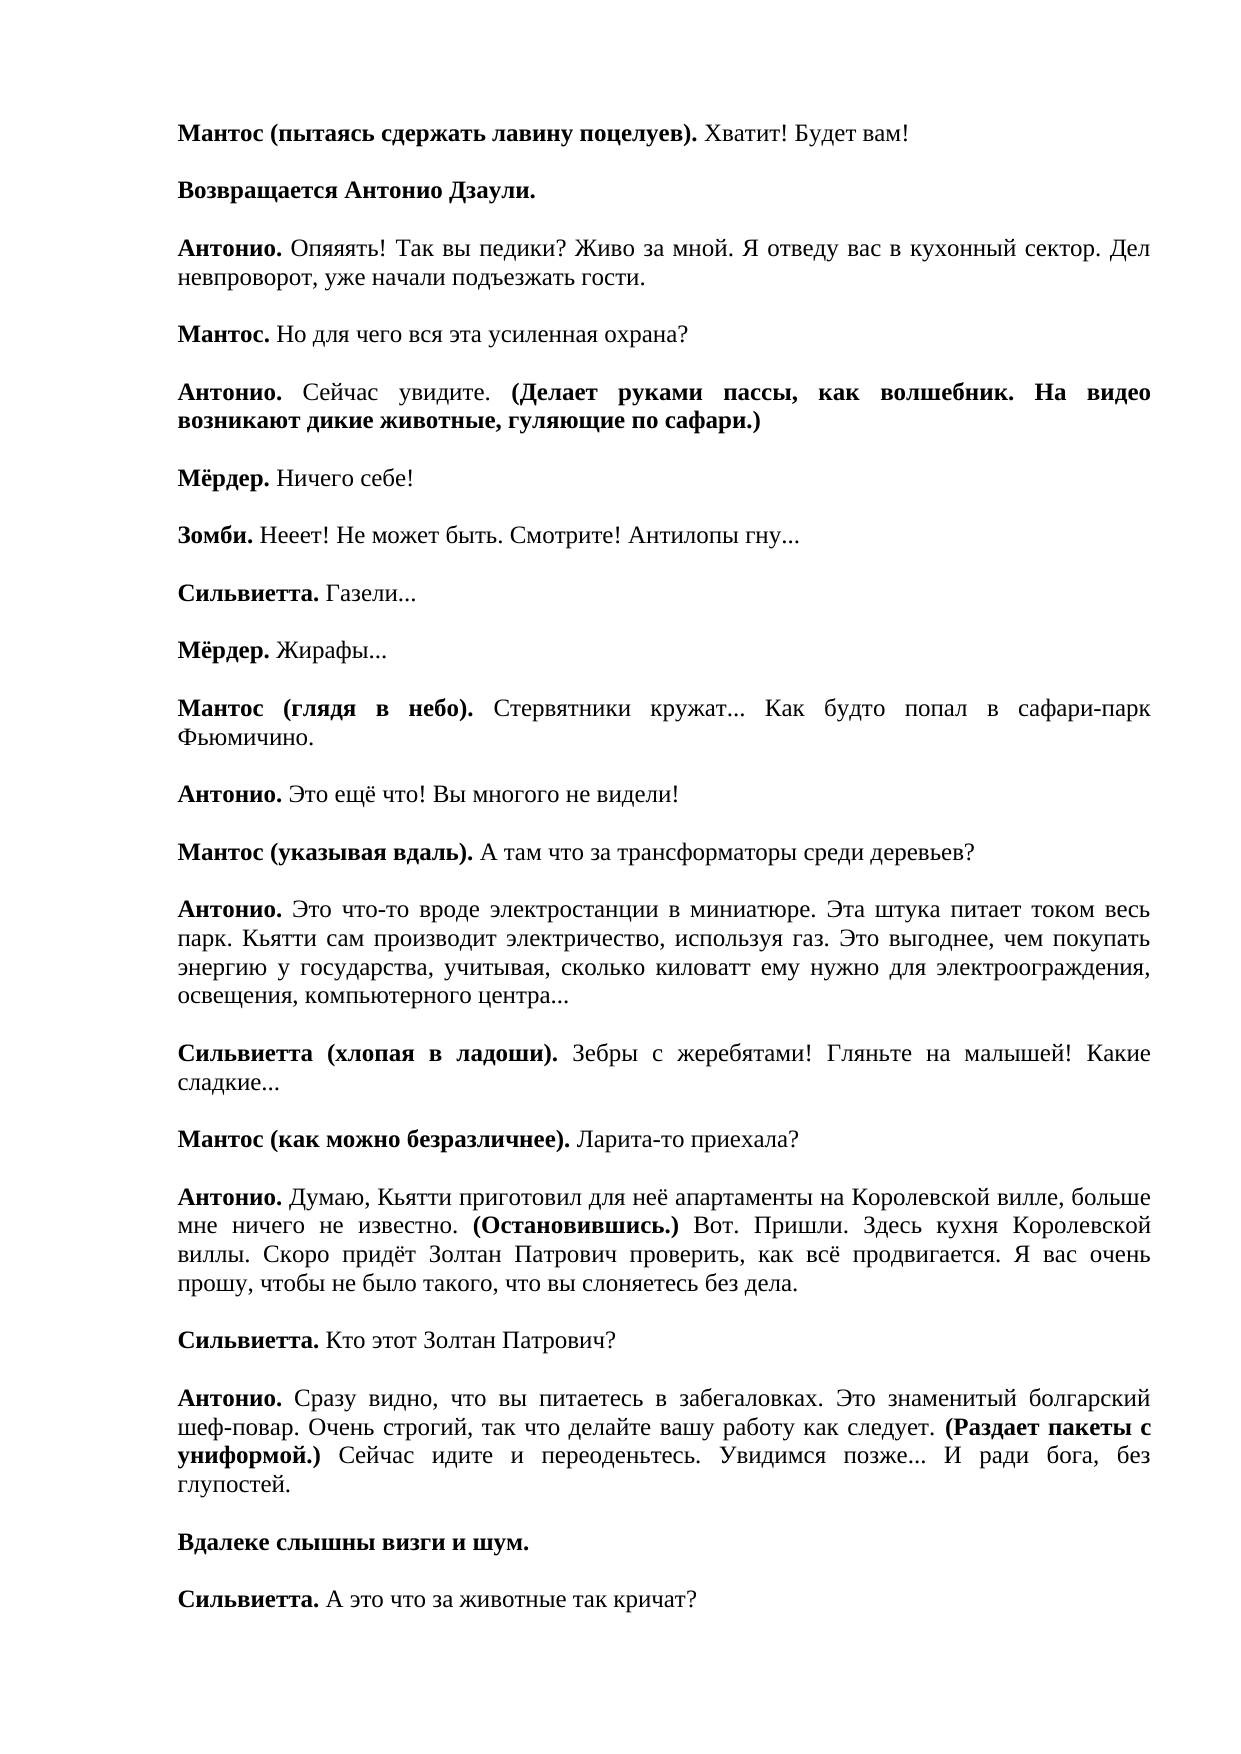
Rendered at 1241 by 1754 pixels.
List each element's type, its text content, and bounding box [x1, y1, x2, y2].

text Сильвиетта. А это что за животные так кричат? [177, 1584, 1152, 1613]
text Сильвиетта (хлопая в ладоши). Зебры с жеребятами! Гляньте на малышей! Какие сладкие... [177, 1038, 1152, 1096]
text Мантос. Но для чего вся эта усиленная охрана? [177, 319, 1152, 348]
text Мантос (пытаясь сдержать лавину поцелуев). Хватит! Будет вам! [177, 118, 1152, 147]
text Антонио. Сейчас увидите. (Делает руками пассы, как волшебник. На видео возникают дикие животные, гуляющие по сафари.) [177, 377, 1152, 434]
text Антонио. Это ещё что! Вы многого не видели! [177, 779, 1152, 808]
text Сильвиетта. Газели... [177, 578, 1152, 607]
text Сильвиетта. Кто этот Золтан Патрович? [177, 1326, 1152, 1354]
text Мёрдер. Ничего себе! [177, 463, 1152, 492]
text Мантос (глядя в небо). Стервятники кружат... Как будто попал в сафари-парк Фьюмичино. [177, 693, 1152, 751]
text Зомби. Нееет! Не может быть. Смотрите! Антилопы гну... [177, 521, 1152, 549]
text Антонио. Сразу видно, что вы питаетесь в забегаловках. Это знаменитый болгарский шеф-повар. Очень строгий, так что делайте вашу работу как следует. (Раздает пакеты с униформой.) Сейчас идите и переоденьтесь. Увидимся позже... И ради бога, без глупостей. [177, 1383, 1152, 1498]
text Мантос (как можно безразличнее). Ларита-то приехала? [177, 1124, 1152, 1153]
text Возвращается Антонио Дзаули. [177, 176, 1152, 204]
text Антонио. Опяяять! Так вы педики? Живо за мной. Я отведу вас в кухонный сектор. Дел невпроворот, уже начали подъезжать гости. [177, 233, 1152, 291]
text Антонио. Думаю, Кьятти приготовил для неё апартаменты на Королевской вилле, больше мне ничего не известно. (Остановившись.) Вот. Пришли. Здесь кухня Королевской виллы. Скоро придёт Золтан Патрович проверить, как всё продвигается. Я вас очень прошу, чтобы не было такого, что вы слоняетесь без дела. [177, 1182, 1152, 1297]
text Мёрдер. Жирафы... [177, 636, 1152, 664]
text Вдалеке слышны визги и шум. [177, 1527, 1152, 1556]
text Антонио. Это что-то вроде электростанции в миниатюре. Эта штука питает током весь парк. Кьятти сам производит электричество, используя газ. Это выгоднее, чем покупать энергию у государства, учитывая, сколько киловатт ему нужно для электроограждения, освещения, компьютерного центра... [177, 894, 1152, 1009]
text Мантос (указывая вдаль). А там что за трансформаторы среди деревьев? [177, 837, 1152, 866]
